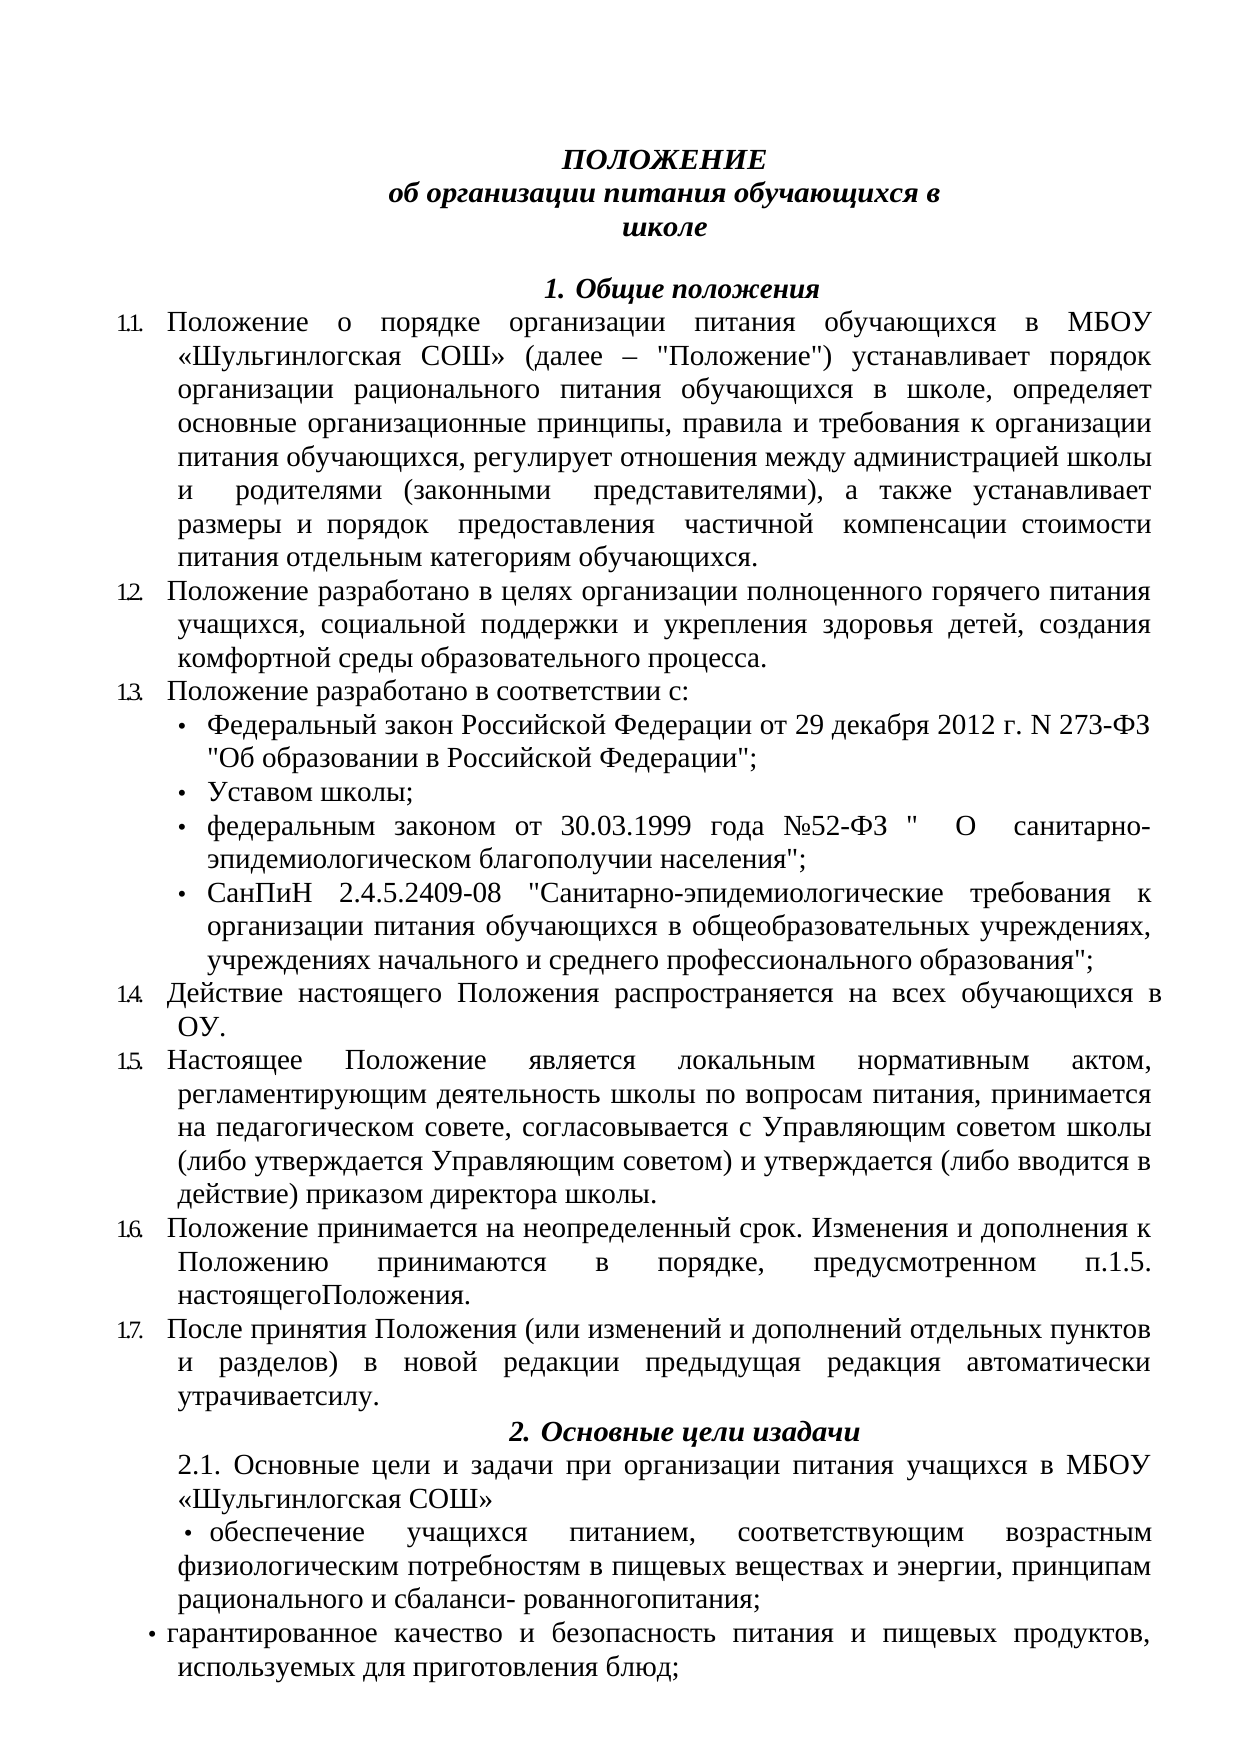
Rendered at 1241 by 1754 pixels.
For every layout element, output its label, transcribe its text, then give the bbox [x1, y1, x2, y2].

list гарантированное качество и безопасность питания и пищевых продуктов, используемых для приготовления блюд; [148, 1615, 1151, 1682]
list Основные цели изадачи [509, 1419, 1163, 1447]
list Положение разработано в целях организации полноценного горячего питания учащихся, социальной поддержки и укрепления здоровья детей, создания комфортной среды образовательного процесса. [116, 573, 1152, 673]
list Положение разработано в соответствии с: [116, 673, 1163, 707]
list Действие настоящего Положения распространяется на всех обучающихся в ОУ. [116, 975, 1163, 1042]
text 2.1. Основные цели и задачи при организации питания учащихся в МБОУ «Шульгинлогская СОШ» [177, 1447, 1152, 1514]
list Федеральный закон Российской Федерации от 29 декабря 2012 г. N 273-ФЗ "Об образовании в Российской Федерации"; [177, 707, 1152, 774]
list СанПиН 2.4.5.2409-08 "Санитарно-эпидемиологические требования к организации питания обучающихся в общеобразовательных учреждениях, учреждениях начального и среднего профессионального образования"; [177, 875, 1152, 975]
list Настоящее Положение является локальным нормативным актом, регламентирующим деятельность школы по вопросам питания, принимается на педагогическом совете, согласовывается с Управляющим советом школы (либо утверждается Управляющим советом) и утверждается (либо вводится в действие) приказом директора школы. [116, 1042, 1152, 1210]
text об организации питания обучающихся в школе [386, 175, 943, 242]
text ПОЛОЖЕНИЕ [386, 142, 943, 175]
list федеральным законом от 30.03.1999 года №52-ФЗ " О санитарно- эпидемиологическом благополучии населения"; [177, 808, 1152, 875]
list После принятия Положения (или изменений и дополнений отдельных пунктов и разделов) в новой редакции предыдущая редакция автоматически утрачиваетсилу. [116, 1311, 1152, 1411]
list Уставом школы; [177, 774, 1163, 808]
list Положение о порядке организации питания обучающихся в МБОУ «Шульгинлогская СОШ» (далее – "Положение") устанавливает порядок организации рационального питания обучающихся в школе, определяет основные организационные принципы, правила и требования к организации питания обучающихся, регулирует отношения между администрацией школы и родителями (законными представителями), а также устанавливает размеры и порядок предоставления частичной компенсации стоимости питания отдельным категориям обучающихся. [116, 304, 1153, 573]
list Общие положения [544, 276, 1163, 304]
list обеспечение учащихся питанием, соответствующим возрастным физиологическим потребностям в пищевых веществах и энергии, принципам рационального и сбаланси- рованногопитания; [177, 1514, 1153, 1615]
list Положение принимается на неопределенный срок. Изменения и дополнения к Положению принимаются в порядке, предусмотренном п.1.5. настоящегоПоложения. [116, 1210, 1152, 1311]
